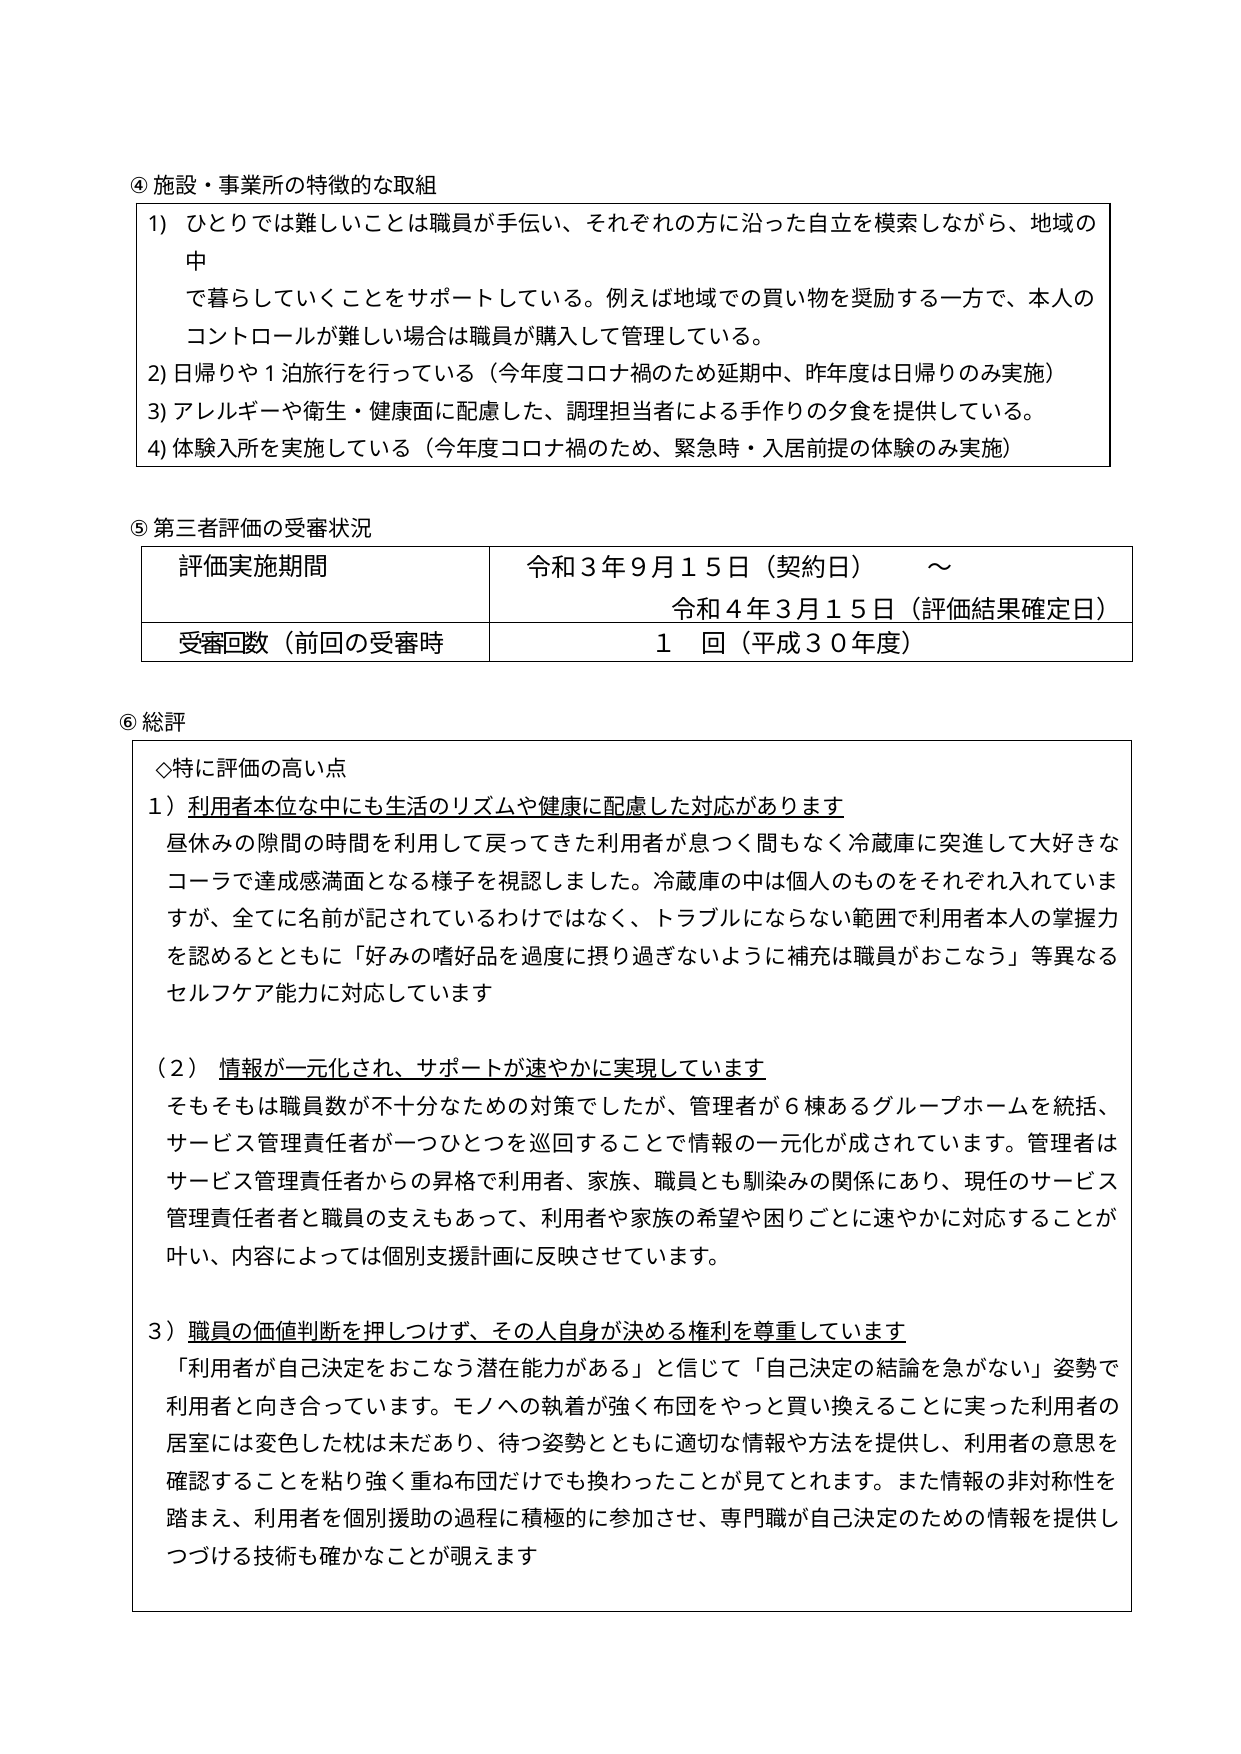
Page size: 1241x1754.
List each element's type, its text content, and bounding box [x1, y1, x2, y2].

table_header ひとりでは難しいことは職員が手伝い、それぞれの方に沿った自立を模索しながら、地域の中 で暮らしていくことをサポートしている。例えば地域での買い物を奨励する一方で、本人のコントロールが難しい場合は職員が購入して管理している。 2) 日帰りや1泊旅行を行っている（今年度コロナ禍のため延期中、昨年度は日帰りのみ実施） 3) アレルギーや衛生・健康面に配慮した、調理担当者による手作りの夕食を提供している。 4) 体験入所を実施している（今年度コロナ禍のため、緊急時・入居前提の体験のみ実施） [137, 204, 1109, 466]
text ⑥総評 [118, 702, 1122, 740]
table_cell １ 回（平成３０年度） [490, 623, 1132, 661]
table_header 評価実施期間 [142, 547, 489, 622]
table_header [133, 741, 1131, 1611]
text ⑤第三者評価の受審状況 [129, 508, 1122, 546]
text ④施設・事業所の特徴的な取組 [129, 165, 1122, 202]
table_header 令和３年９月１５日（契約日） ～ 令和４年３月１５日（評価結果確定日） [490, 547, 1132, 622]
table_cell 受審回数（前回の受審時期） [142, 623, 489, 661]
